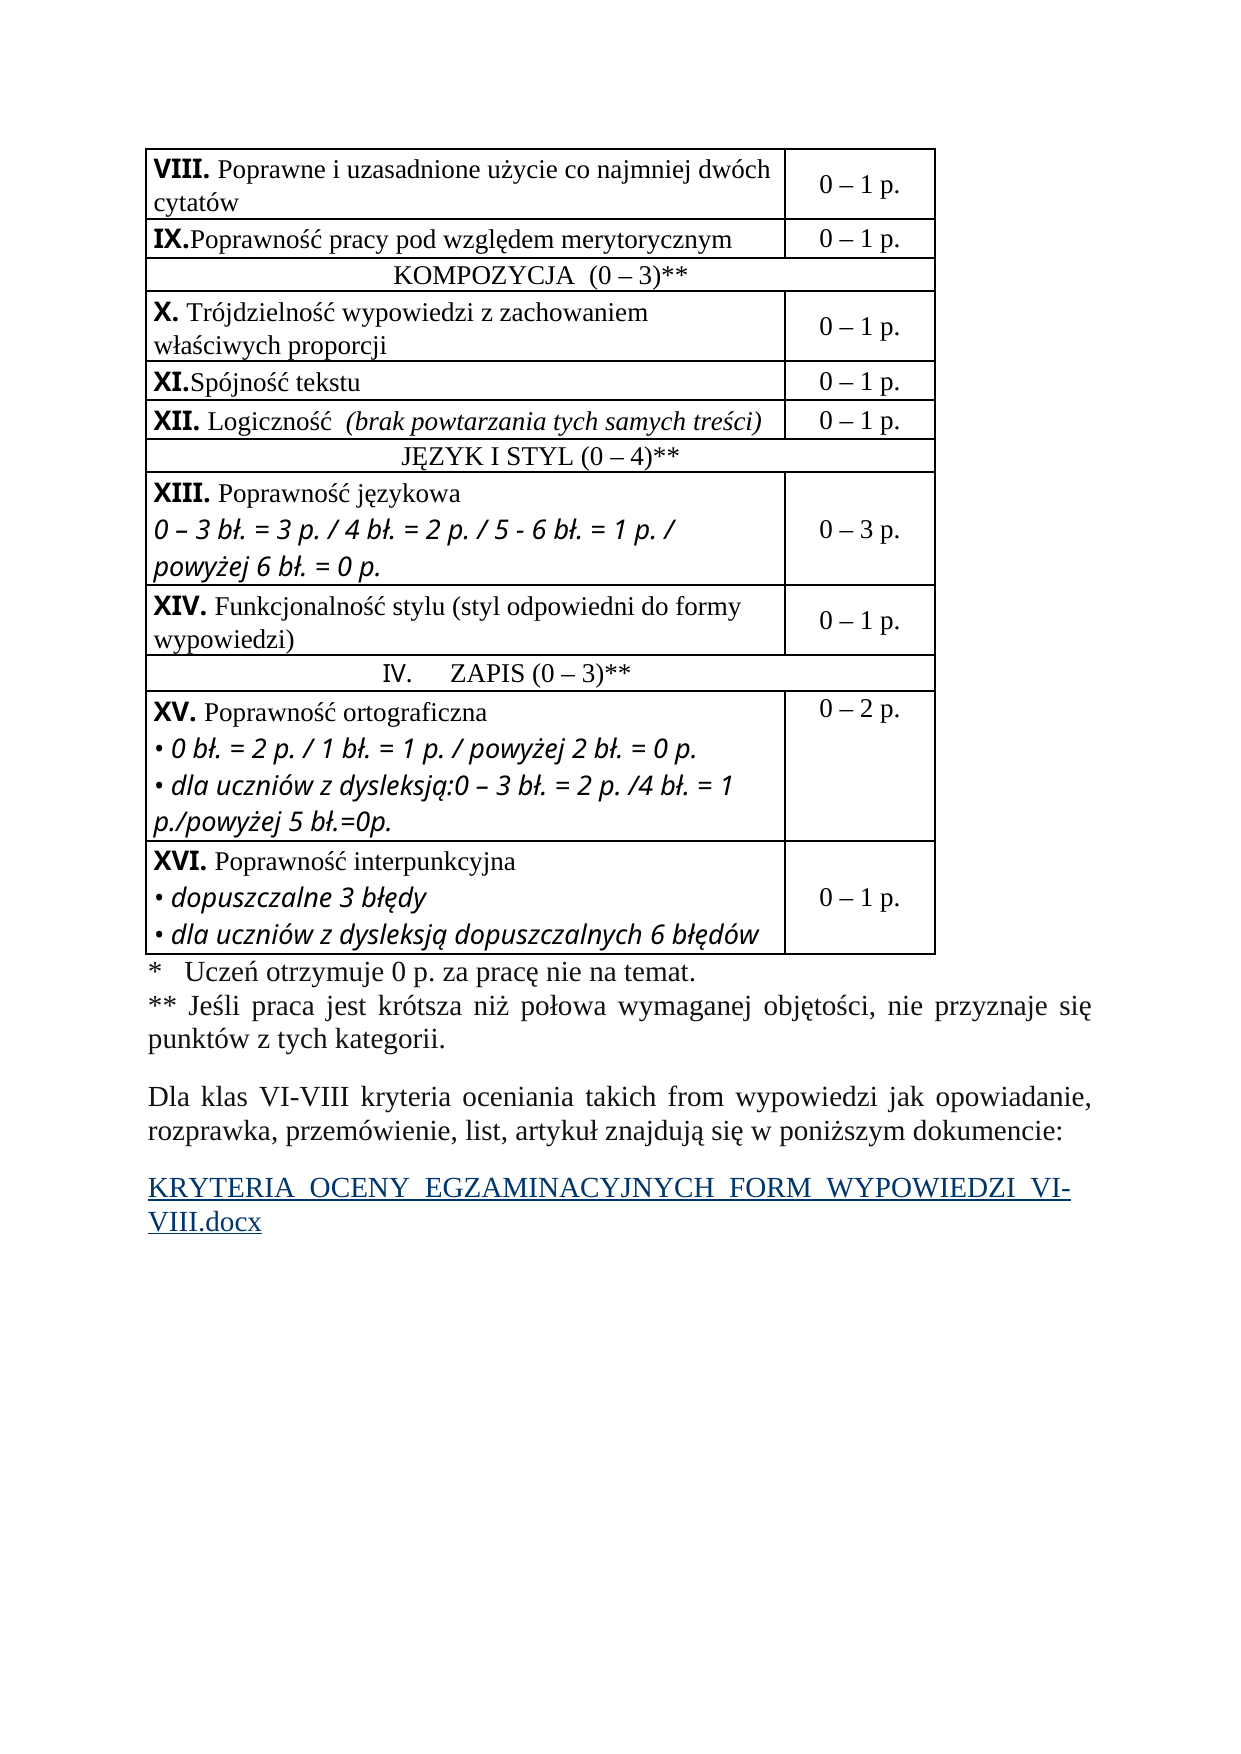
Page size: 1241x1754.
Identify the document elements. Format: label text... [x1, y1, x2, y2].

table_cell XI.Spójność tekstu [147, 362, 784, 399]
table_cell 0 – 1 p. [786, 220, 934, 257]
table_cell 0 – 1 p. [786, 842, 934, 952]
text KRYTERIA_OCENY_EGZAMINACYJNYCH_FORM_WYPOWIEDZI_VI-VIII.docx [148, 1170, 1093, 1237]
table_cell 0 – 1 p. [786, 586, 934, 654]
table_cell XIII. Poprawność językowa 0 – 3 bł. = 3 p. / 4 bł. = 2 p. / 5 - 6 bł. = 1 p. / powyżej 6 bł. = 0 p. [147, 473, 784, 584]
table_cell 0 – 1 p. [786, 401, 934, 438]
table_cell ZAPIS (0 – 3)** [147, 656, 934, 690]
table_cell 0 – 2 p. [786, 692, 934, 840]
table_cell XIV. Funkcjonalność stylu (styl odpowiedni do formy wypowiedzi) [147, 586, 784, 654]
table_cell JĘZYK I STYL (0 – 4)** [147, 440, 934, 471]
table_cell 0 – 1 p. [786, 150, 934, 218]
table_cell XV. Poprawność ortograficzna • 0 bł. = 2 p. / 1 bł. = 1 p. / powyżej 2 bł. = 0 p. • dla uczniów z dysleksją:0 – 3 bł. = 2 p. /4 bł. = 1 p./powyżej 5 bł.=0p. [147, 692, 784, 840]
table_cell X. Trójdzielność wypowiedzi z zachowaniem właściwych proporcji [147, 292, 784, 360]
table_cell IX.Poprawność pracy pod względem merytorycznym [147, 220, 784, 257]
table_cell 0 – 1 p. [786, 362, 934, 399]
table_cell 0 – 3 p. [786, 473, 934, 584]
table_cell XVI. Poprawność interpunkcyjna • dopuszczalne 3 błędy • dla uczniów z dysleksją dopuszczalnych 6 błędów [147, 842, 784, 952]
table_cell XII. Logiczność (brak powtarzania tych samych treści) [147, 401, 784, 438]
table_cell 0 – 1 p. [786, 292, 934, 360]
text * Uczeń otrzymuje 0 p. za pracę nie na temat. [148, 954, 1093, 988]
text ** Jeśli praca jest krótsza niż połowa wymaganej objętości, nie przyznaje się punktów z tych kategorii. [148, 988, 1093, 1055]
text Dla klas VI-VIII kryteria oceniania takich from wypowiedzi jak opowiadanie, rozprawka, przemówienie, list, artykuł znajdują się w poniższym dokumencie: [148, 1079, 1093, 1146]
table_cell VIII. Poprawne i uzasadnione użycie co najmniej dwóch cytatów [147, 150, 784, 218]
table_cell KOMPOZYCJA (0 – 3)** [147, 259, 934, 290]
